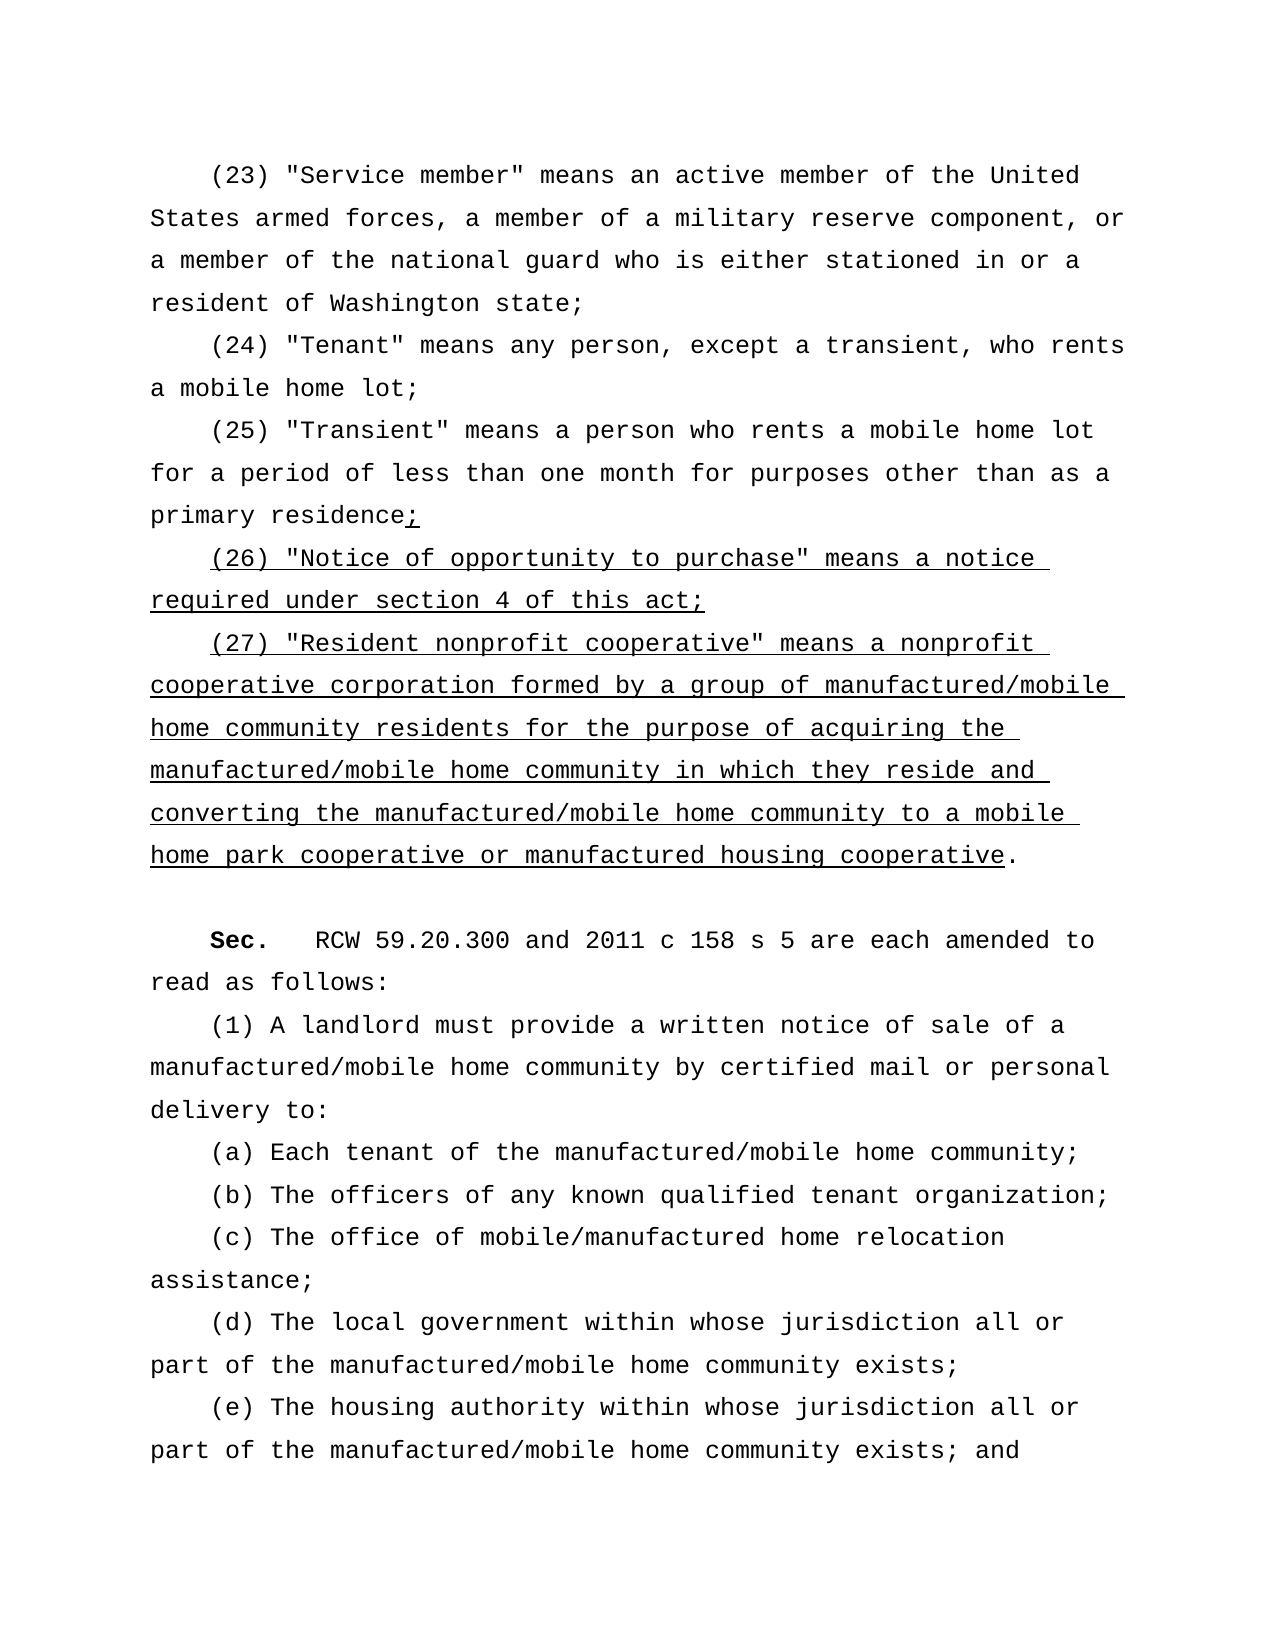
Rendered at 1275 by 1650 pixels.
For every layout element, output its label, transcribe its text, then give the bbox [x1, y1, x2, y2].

text (a) Each tenant of the manufactured/mobile home community; [150, 1127, 1125, 1169]
text (d) The local government within whose jurisdiction all or part of the manufactured/mobile home community exists; [150, 1297, 1125, 1382]
text (27) "Resident nonprofit cooperative" means a nonprofit cooperative corporation formed by a group of manufactured/mobile home community residents for the purpose of acquiring the manufactured/mobile home community in which they reside and converting the manufactured/mobile home community to a mobile home park cooperative or manufactured housing cooperative. [150, 617, 1125, 696]
text (27) "Resident nonprofit cooperative" means a nonprofit cooperative corporation formed by a group of manufactured/mobile home community residents for the purpose of acquiring the manufactured/mobile home community in which they reside and converting the manufactured/mobile home community to a mobile home park cooperative or manufactured housing cooperative. [150, 698, 1125, 872]
text (24) "Tenant" means any person, except a transient, who rents a mobile home lot; [150, 320, 1125, 405]
text (25) "Transient" means a person who rents a mobile home lot for a period of less than one month for purposes other than as a primary residence; [150, 405, 1125, 532]
text (23) "Service member" means an active member of the United States armed forces, a member of a military reserve component, or a member of the national guard who is either stationed in or a resident of Washington state; [150, 150, 1125, 320]
text (e) The housing authority within whose jurisdiction all or part of the manufactured/mobile home community exists; and [150, 1382, 1125, 1467]
text (26) "Notice of opportunity to purchase" means a notice required under section 4 of this act; [150, 532, 1125, 617]
text Sec. RCW 59.20.300 and 2011 c 158 s 5 are each amended to read as follows: [150, 914, 1125, 999]
text (1) A landlord must provide a written notice of sale of a manufactured/mobile home community by certified mail or personal delivery to: [150, 999, 1125, 1127]
text (c) The office of mobile/manufactured home relocation assistance; [150, 1212, 1125, 1297]
text (b) The officers of any known qualified tenant organization; [150, 1169, 1125, 1212]
